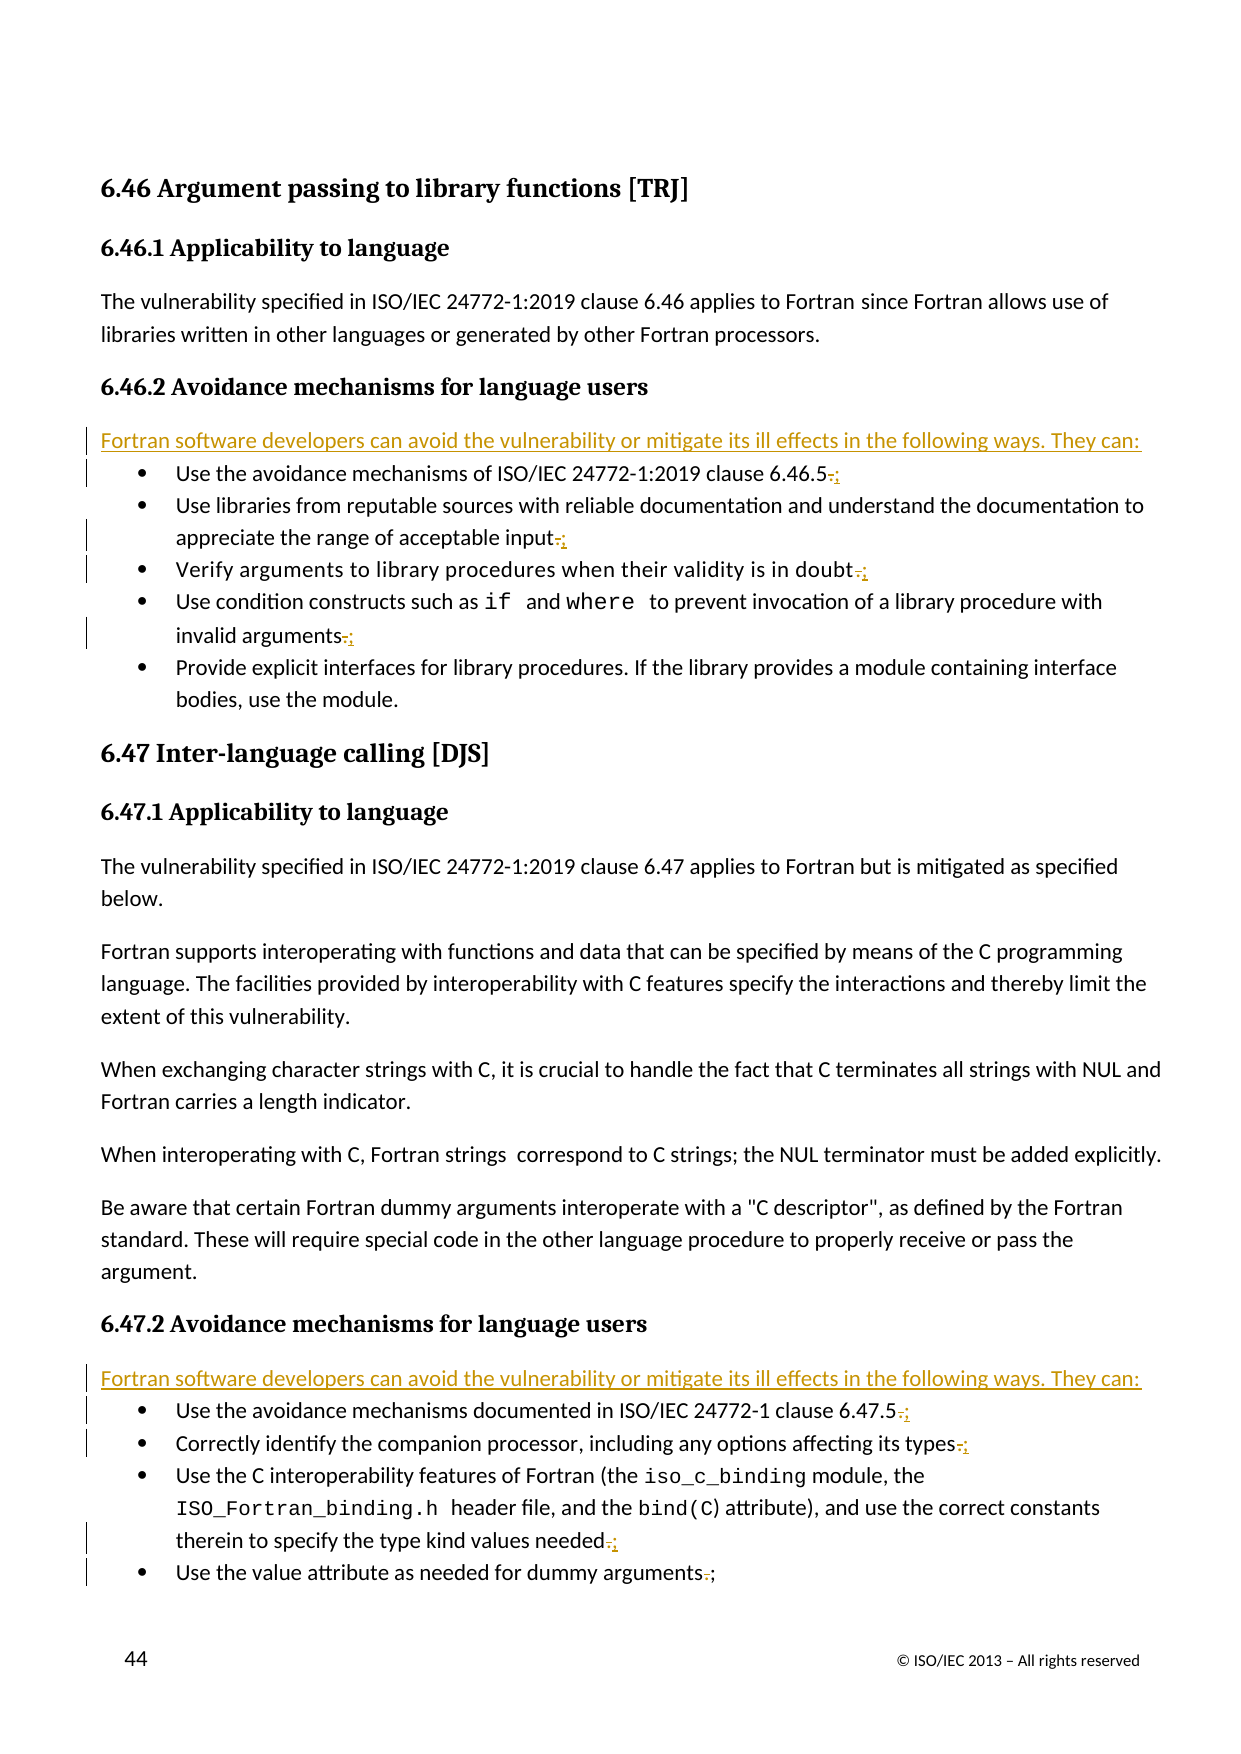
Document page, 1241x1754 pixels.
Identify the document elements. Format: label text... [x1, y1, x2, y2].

text Use the avoidance mechanisms documented in ISO/IEC 24772-1 clause 6.47.5 [138, 1396, 1164, 1424]
text When interoperating with C, Fortran strings correspond to C strings; the NUL terminator must be added explicitly. [101, 1140, 1164, 1168]
text Use the C interoperability features of Fortran (the iso_c_binding module, the ISO_Fortran_binding.h header file, and the bind(C) attribute), and use the correct constants therein to specify the type kind values needed [138, 1461, 1164, 1554]
text The vulnerability specified in ISO/IEC 24772-1:2019 clause 6.46 applies to Fortran since Fortran allows use of libraries written in other languages or generated by other Fortran processors. [101, 287, 1164, 348]
text Fortran supports interoperating with functions and data that can be specified by means of the C programming language. The facilities provided by interoperability with C features specify the interactions and thereby limit the extent of this vulnerability. [101, 937, 1164, 1030]
text 6.46.2 Avoidance mechanisms for language users [101, 373, 1164, 401]
text Use condition constructs such as if and where to prevent invocation of a library procedure with invalid arguments [138, 587, 1164, 649]
text Provide explicit interfaces for library procedures. If the library provides a module containing interface bodies, use the module. [138, 653, 1164, 713]
list Verify arguments to library procedures when their validity is in doubt [138, 555, 1164, 583]
text 6.47.2 Avoidance mechanisms for language users [101, 1310, 1164, 1339]
text 6.47.1 Applicability to language [101, 798, 1164, 827]
list Use the avoidance mechanisms of ISO/IEC 24772-1:2019 clause 6.46.5 [138, 459, 1164, 487]
subtitle 6.46 Argument passing to library functions [TRJ] [101, 173, 1164, 205]
text Be aware that certain Fortran dummy arguments interoperate with a "C descriptor", as defined by the Fortran standard. These will require special code in the other language procedure to properly receive or pass the argument. [101, 1193, 1164, 1285]
text When exchanging character strings with C, it is crucial to handle the fact that C terminates all strings with NUL and Fortran carries a length indicator. [101, 1055, 1164, 1115]
text 6.46.1 Applicability to language [101, 234, 1164, 262]
text Use the value attribute as needed for dummy arguments; [138, 1558, 1164, 1586]
text Correctly identify the companion processor, including any options affecting its types [138, 1429, 1164, 1457]
subtitle 6.47 Inter-language calling [DJS] [101, 738, 1164, 769]
list Use libraries from reputable sources with reliable documentation and understand the documentation to appreciate the range of acceptable input [138, 491, 1164, 551]
text The vulnerability specified in ISO/IEC 24772-1:2019 clause 6.47 applies to Fortran but is mitigated as specified below. [101, 852, 1164, 912]
